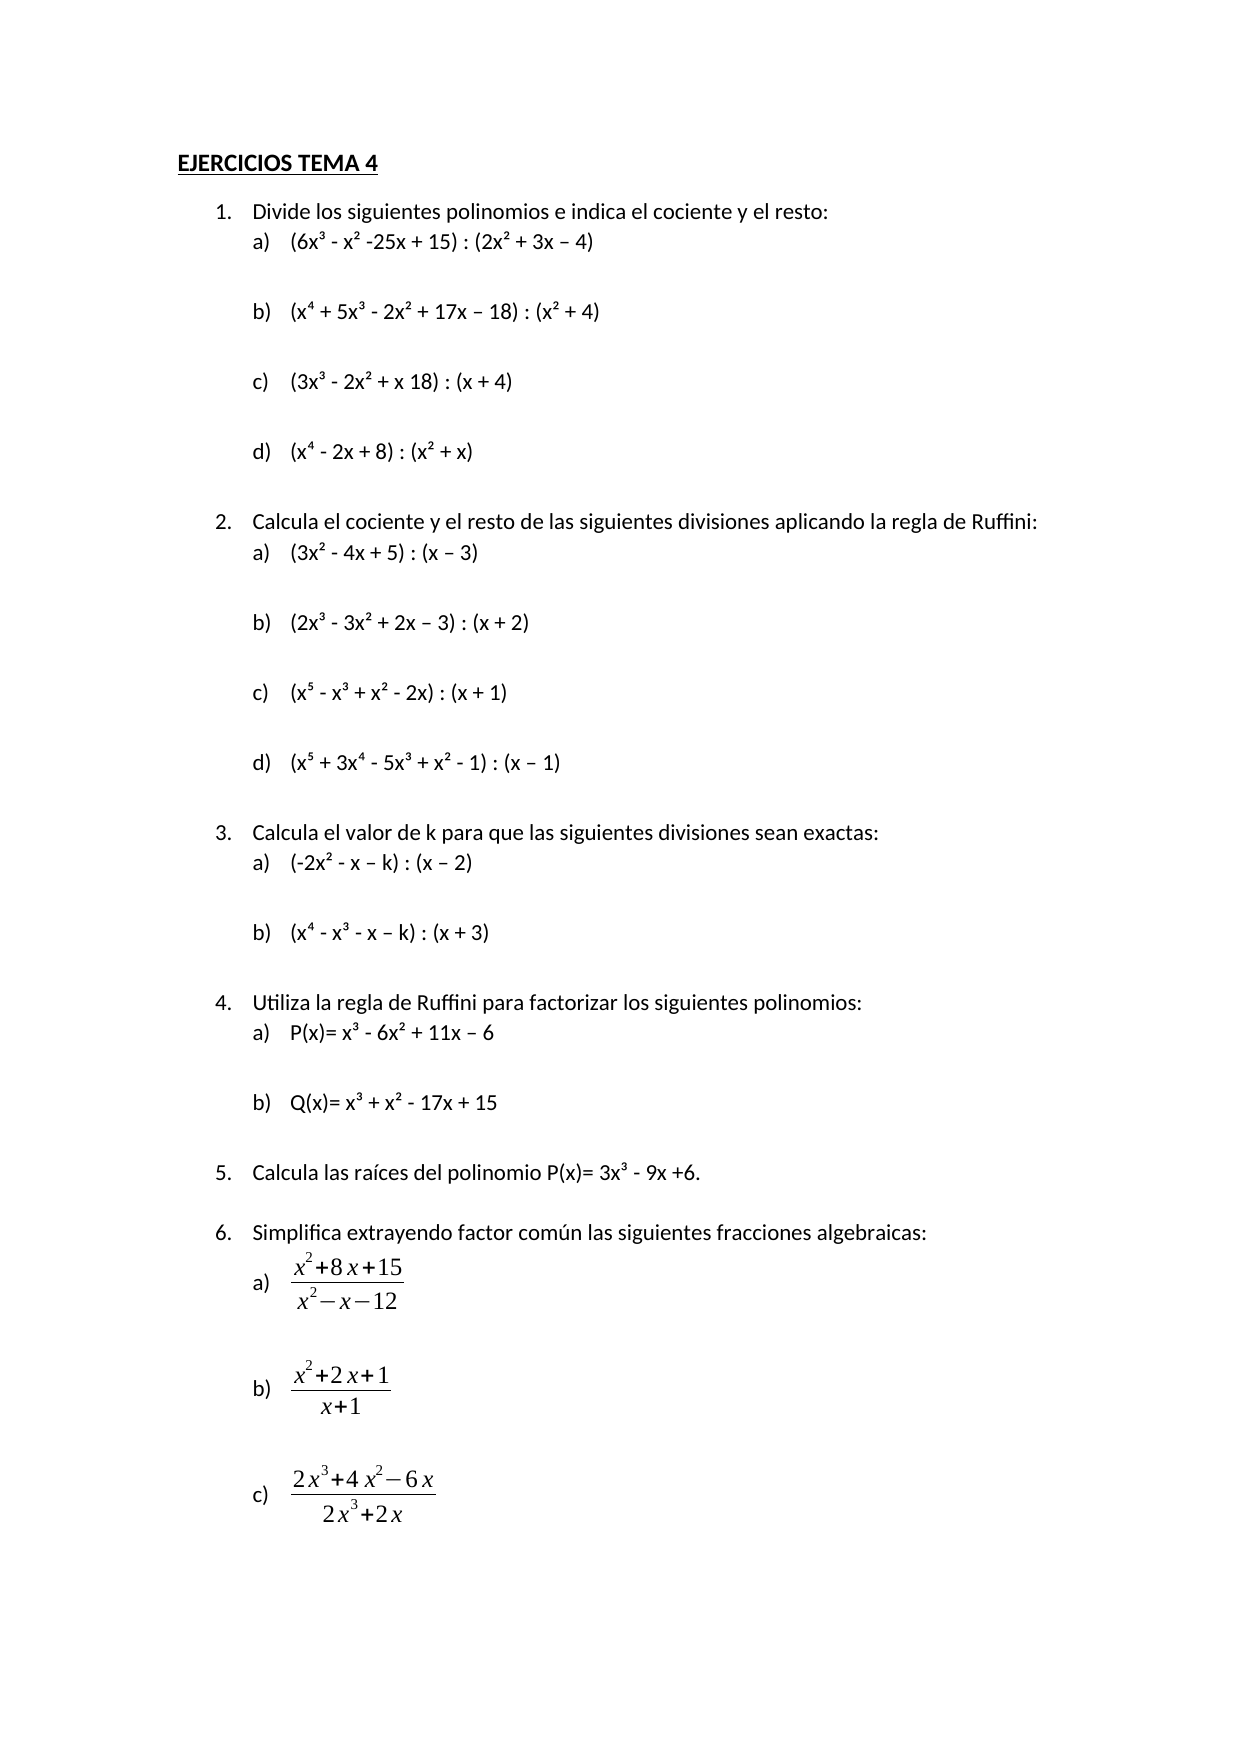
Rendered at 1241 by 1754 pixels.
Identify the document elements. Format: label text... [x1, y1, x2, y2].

list Utiliza la regla de Ruffini para factorizar los siguientes polinomios: [215, 988, 1063, 1016]
list Divide los siguientes polinomios e indica el cociente y el resto: [215, 197, 1063, 225]
list Calcula el cociente y el resto de las siguientes divisiones aplicando la regla de Ruffini: [215, 507, 1063, 535]
list (3x² - 4x + 5) : (x – 3) [252, 538, 1063, 566]
list (-2x² - x – k) : (x – 2) [252, 848, 1063, 876]
list Calcula las raíces del polinomio P(x)= 3x³ - 9x +6. [215, 1158, 1063, 1186]
list (6x³ - x² -25x + 15) : (2x² + 3x – 4) [252, 227, 1063, 255]
list (x⁵ + 3x⁴ - 5x³ + x² - 1) : (x – 1) [252, 748, 1063, 776]
list (x⁵ - x³ + x² - 2x) : (x + 1) [252, 678, 1063, 706]
list (x⁴ - x³ - x – k) : (x + 3) [252, 918, 1063, 946]
list P(x)= x³ - 6x² + 11x – 6 [252, 1018, 1063, 1046]
list (x⁴ + 5x³ - 2x² + 17x – 18) : (x² + 4) [252, 297, 1063, 325]
list Q(x)= x³ + x² - 17x + 15 [252, 1088, 1063, 1116]
list (2x³ - 3x² + 2x – 3) : (x + 2) [252, 608, 1063, 636]
text EJERCICIOS TEMA 4 [177, 148, 1063, 178]
list (3x³ - 2x² + x 18) : (x + 4) [252, 367, 1063, 395]
list (x⁴ - 2x + 8) : (x² + x) [252, 437, 1063, 465]
list Calcula el valor de k para que las siguientes divisiones sean exactas: [215, 818, 1063, 846]
list Simplifica extrayendo factor común las siguientes fracciones algebraicas: [215, 1218, 1063, 1246]
